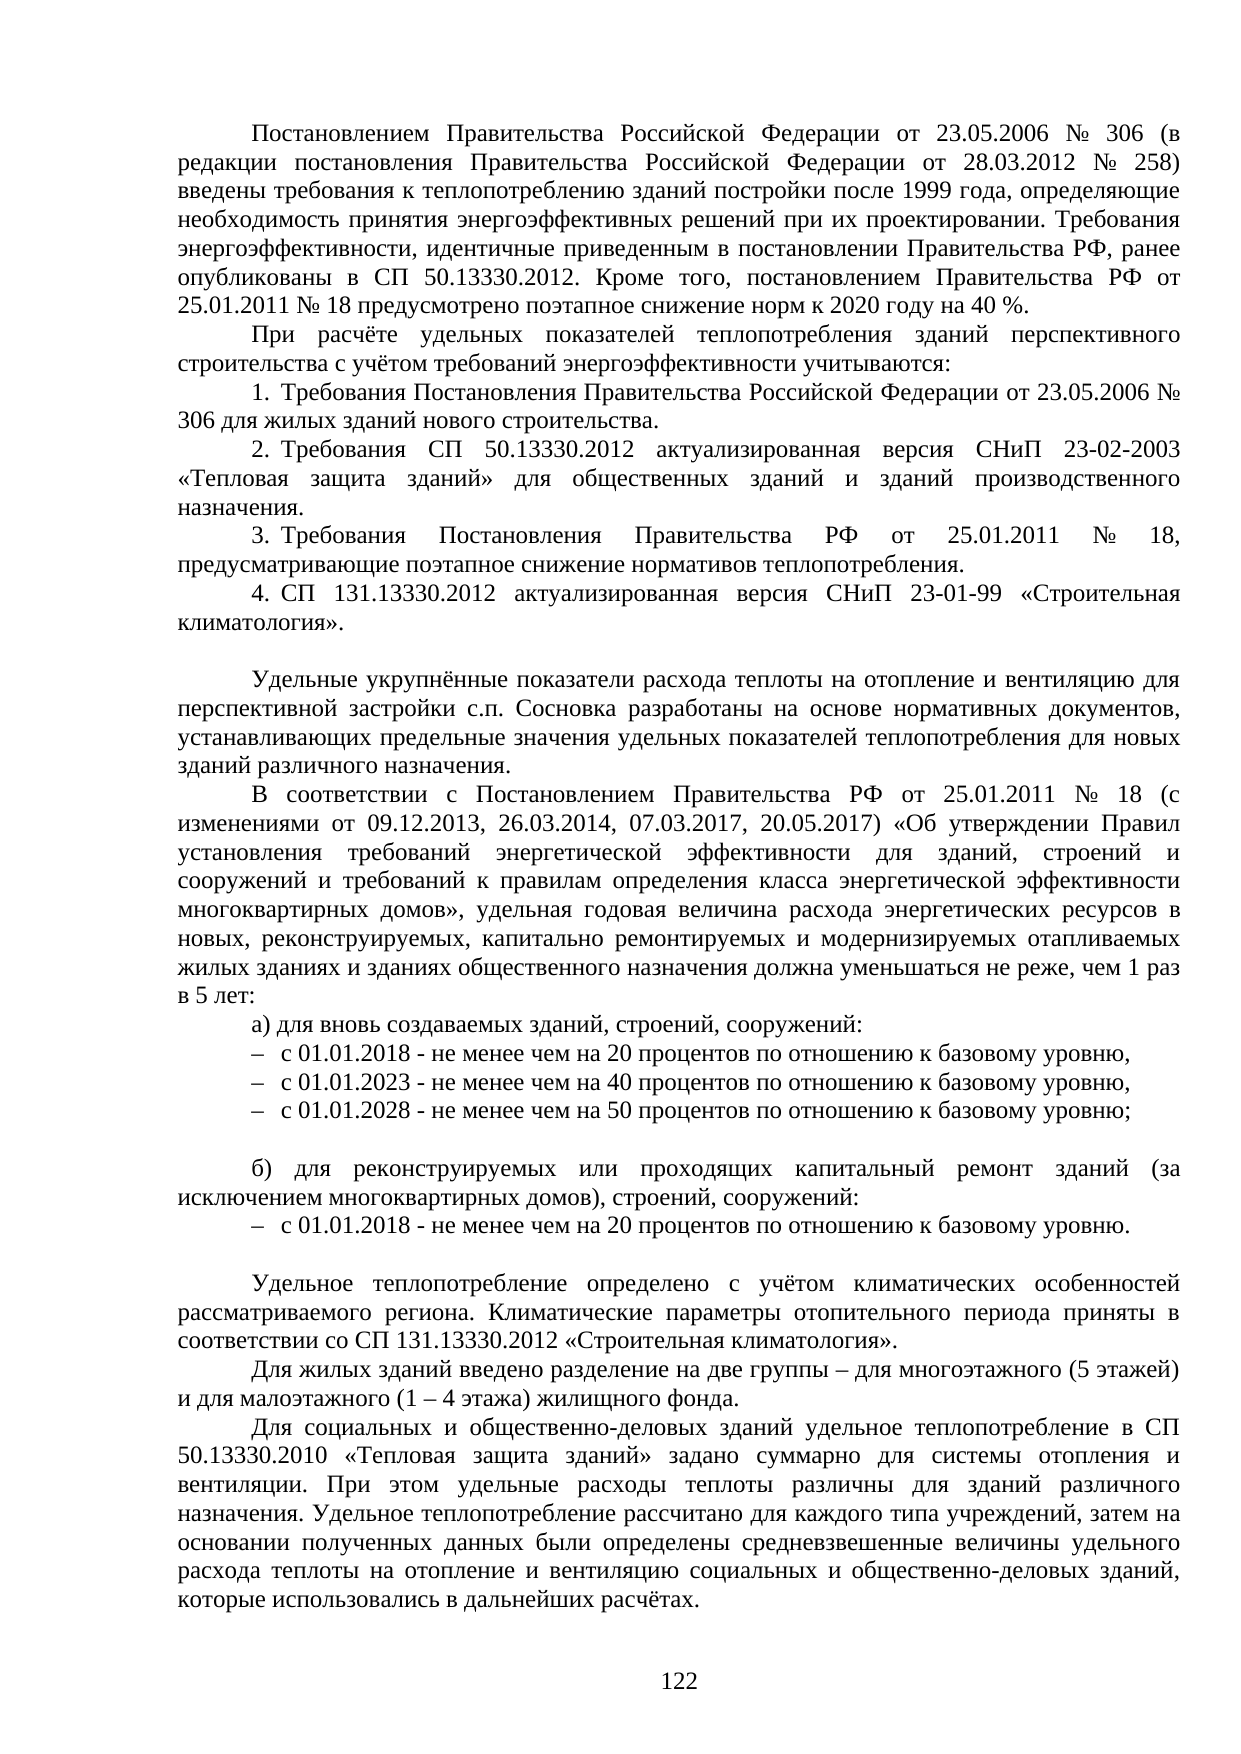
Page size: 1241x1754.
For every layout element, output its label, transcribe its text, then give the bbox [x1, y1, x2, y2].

text 3. Требования Постановления Правительства РФ от 25.01.2011 № 18, предусматривающие поэтапное снижение нормативов теплопотребления. [177, 521, 1181, 578]
text Постановлением Правительства Российской Федерации от 23.05.2006 № 306 (в редакции постановления Правительства Российской Федерации от 28.03.2012 № 258) введены требования к теплопотреблению зданий постройки после 1999 года, определяющие необходимость принятия энергоэффективных решений при их проектировании. Требования энергоэффективности, идентичные приведенным в постановлении Правительства РФ, ранее опубликованы в СП 50.13330.2012. Кроме того, постановлением Правительства РФ от 25.01.2011 № 18 предусмотрено поэтапное снижение норм к 2020 году на 40 %. [177, 118, 1181, 319]
text – с 01.01.2028 - не менее чем на 50 процентов по отношению к базовому уровню; [177, 1096, 1181, 1124]
text 4. СП 131.13330.2012 актуализированная версия СНиП 23-01-99 «Строительная климатология». [177, 578, 1181, 636]
text 1. Требования Постановления Правительства Российской Федерации от 23.05.2006 № 306 для жилых зданий нового строительства. [177, 377, 1181, 434]
text Для социальных и общественно-деловых зданий удельное теплопотребление в СП 50.13330.2010 «Тепловая защита зданий» задано суммарно для системы отопления и вентиляции. При этом удельные расходы теплоты различны для зданий различного назначения. Удельное теплопотребление рассчитано для каждого типа учреждений, затем на основании полученных данных были определены средневзвешенные величины удельного расхода теплоты на отопление и вентиляцию социальных и общественно-деловых зданий, которые использовались в дальнейших расчётах. [177, 1412, 1181, 1613]
text б) для реконструируемых или проходящих капитальный ремонт зданий (за исключением многоквартирных домов), строений, сооружений: [177, 1153, 1181, 1211]
text 2. Требования СП 50.13330.2012 актуализированная версия СНиП 23-02-2003 «Тепловая защита зданий» для общественных зданий и зданий производственного назначения. [177, 434, 1181, 521]
text Удельное теплопотребление определено с учётом климатических особенностей рассматриваемого региона. Климатические параметры отопительного периода приняты в соответствии со СП 131.13330.2012 «Строительная климатология». [177, 1268, 1181, 1354]
text – с 01.01.2018 - не менее чем на 20 процентов по отношению к базовому уровню. [177, 1211, 1181, 1239]
text Удельные укрупнённые показатели расхода теплоты на отопление и вентиляцию для перспективной застройки с.п. Сосновка разработаны на основе нормативных документов, устанавливающих предельные значения удельных показателей теплопотребления для новых зданий различного назначения. [177, 664, 1181, 779]
text При расчёте удельных показателей теплопотребления зданий перспективного строительства с учётом требований энергоэффективности учитываются: [177, 319, 1181, 377]
text а) для вновь создаваемых зданий, строений, сооружений: [177, 1009, 1181, 1038]
text – с 01.01.2023 - не менее чем на 40 процентов по отношению к базовому уровню, [177, 1067, 1181, 1096]
text – с 01.01.2018 - не менее чем на 20 процентов по отношению к базовому уровню, [177, 1038, 1181, 1067]
text В соответствии с Постановлением Правительства РФ от 25.01.2011 № 18 (с изменениями от 09.12.2013, 26.03.2014, 07.03.2017, 20.05.2017) «Об утверждении Правил установления требований энергетической эффективности для зданий, строений и сооружений и требований к правилам определения класса энергетической эффективности многоквартирных домов», удельная годовая величина расхода энергетических ресурсов в новых, реконструируемых, капитально ремонтируемых и модернизируемых отапливаемых жилых зданиях и зданиях общественного назначения должна уменьшаться не реже, чем 1 раз в 5 лет: [177, 779, 1181, 1009]
text Для жилых зданий введено разделение на две группы – для многоэтажного (5 этажей) и для малоэтажного (1 – 4 этажа) жилищного фонда. [177, 1354, 1181, 1412]
